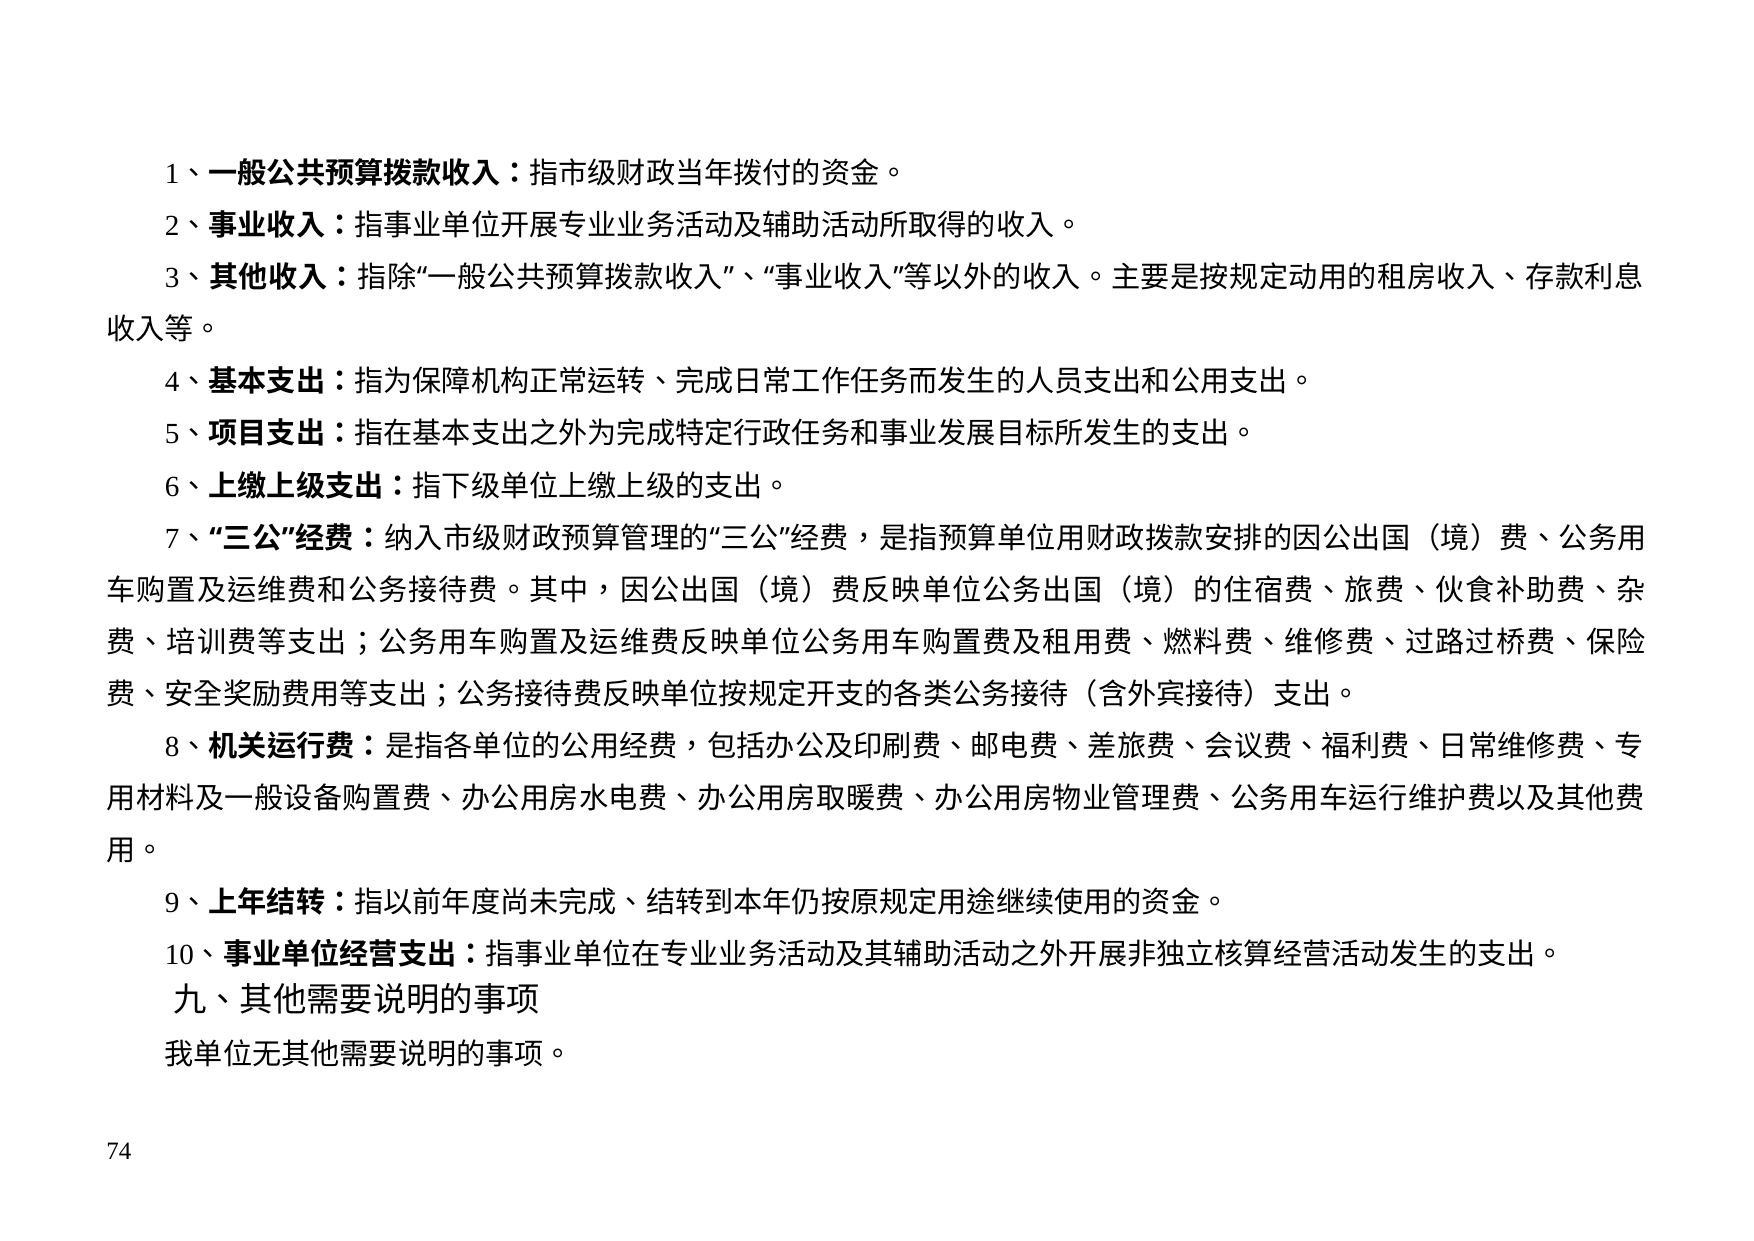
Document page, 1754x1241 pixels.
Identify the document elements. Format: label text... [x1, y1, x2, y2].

text 6、上缴上级支出：指下级单位上缴上级的支出。 [106, 454, 1648, 506]
text 9、上年结转：指以前年度尚未完成、结转到本年仍按原规定用途继续使用的资金。 [106, 871, 1648, 923]
text 九、其他需要说明的事项 [106, 976, 1648, 1022]
text 3、其他收入：指除“一般公共预算拨款收入”、“事业收入”等以外的收入。主要是按规定动用的租房收入、存款利息收入等。 [106, 246, 1648, 350]
text 8、机关运行费：是指各单位的公用经费，包括办公及印刷费、邮电费、差旅费、会议费、福利费、日常维修费、专用材料及一般设备购置费、办公用房水电费、办公用房取暖费、办公用房物业管理费、公务用车运行维护费以及其他费用。 [106, 715, 1648, 871]
text 5、项目支出：指在基本支出之外为完成特定行政任务和事业发展目标所发生的支出。 [106, 402, 1648, 454]
text 2、事业收入：指事业单位开展专业业务活动及辅助活动所取得的收入。 [106, 194, 1648, 246]
text 7、“三公”经费：纳入市级财政预算管理的“三公”经费，是指预算单位用财政拨款安排的因公出国（境）费、公务用车购置及运维费和公务接待费。其中，因公出国（境）费反映单位公务出国（境）的住宿费、旅费、伙食补助费、杂费、培训费等支出；公务用车购置及运维费反映单位公务用车购置费及租用费、燃料费、维修费、过路过桥费、保险费、安全奖励费用等支出；公务接待费反映单位按规定开支的各类公务接待（含外宾接待）支出。 [106, 506, 1648, 715]
text 4、基本支出：指为保障机构正常运转、完成日常工作任务而发生的人员支出和公用支出。 [106, 350, 1648, 402]
text 10、事业单位经营支出：指事业单位在专业业务活动及其辅助活动之外开展非独立核算经营活动发生的支出。 [106, 923, 1648, 975]
text 1、一般公共预算拨款收入：指市级财政当年拨付的资金。 [106, 142, 1648, 194]
text 我单位无其他需要说明的事项。 [106, 1023, 1648, 1075]
